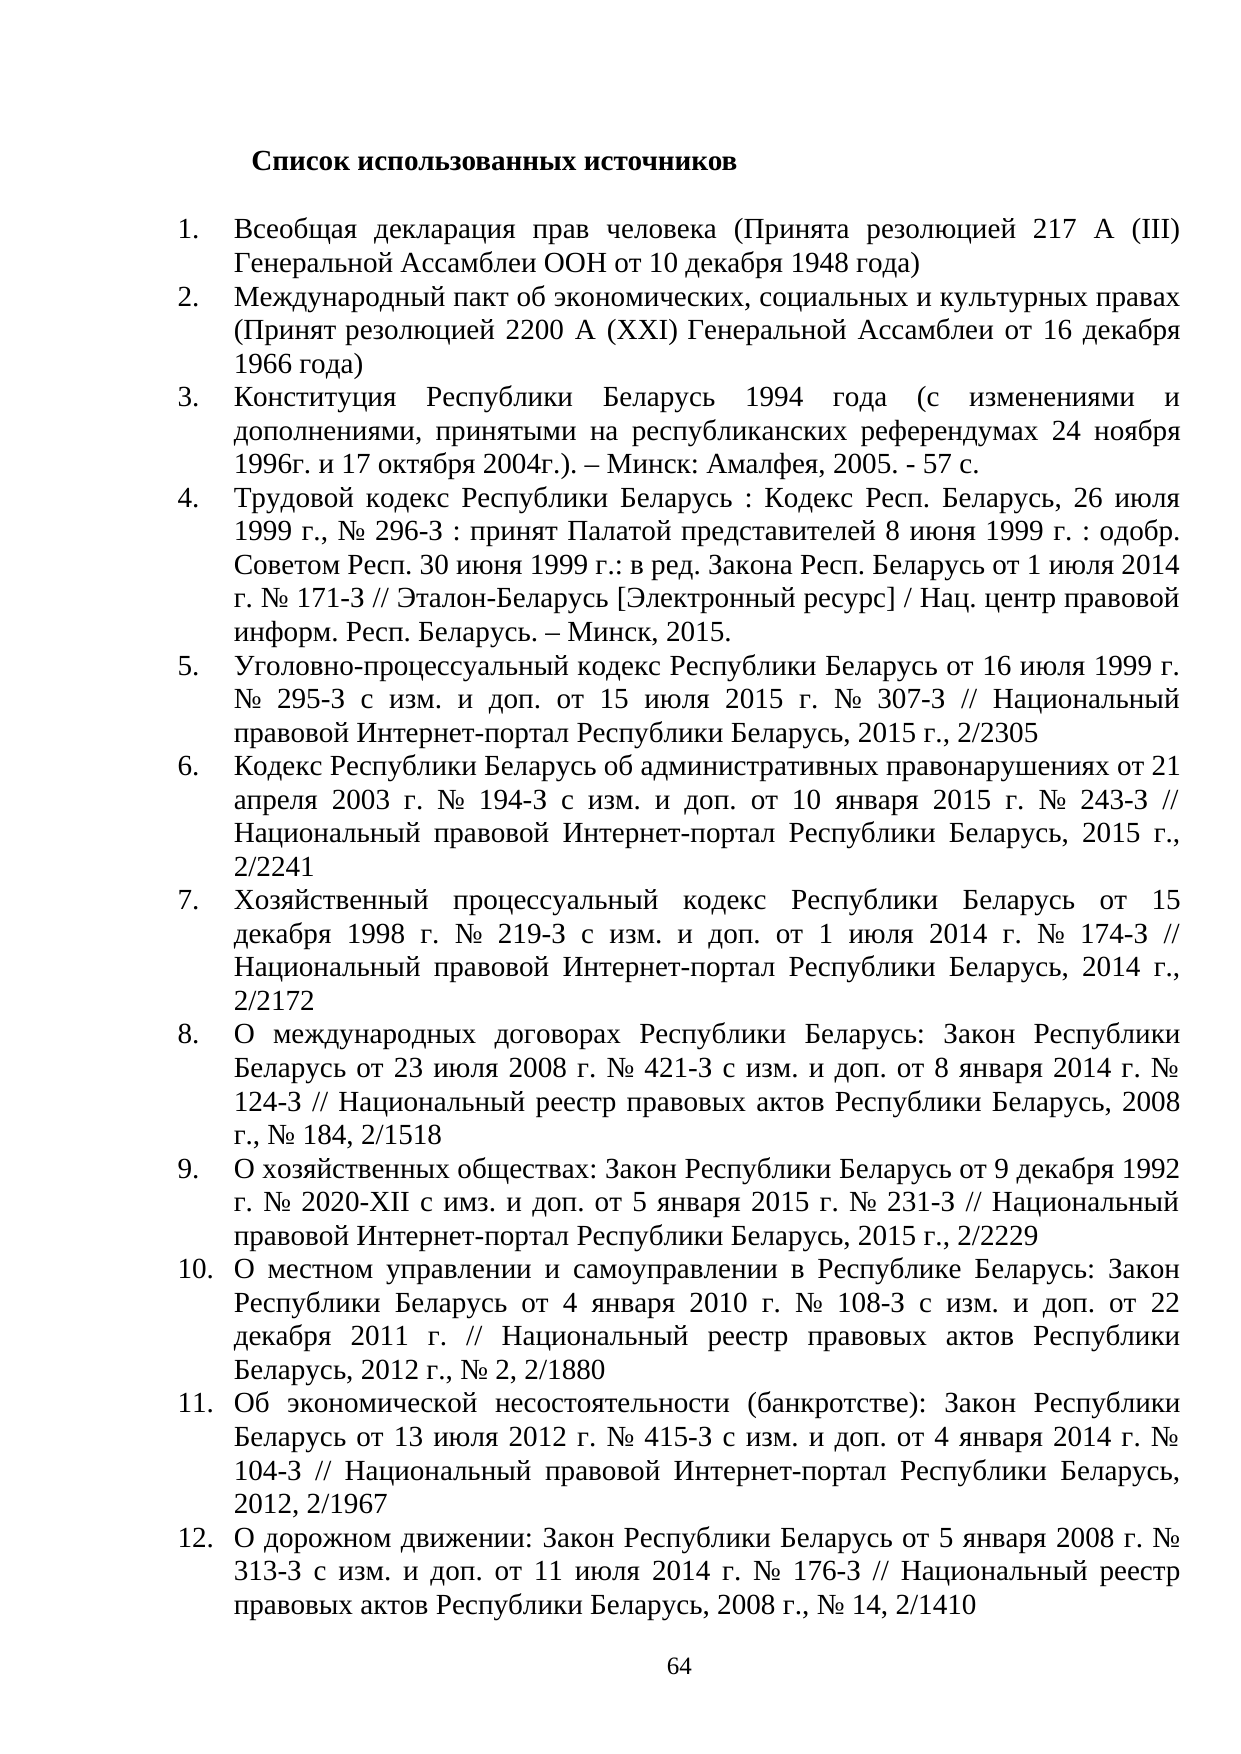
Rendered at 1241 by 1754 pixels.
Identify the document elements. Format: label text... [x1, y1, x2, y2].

list Международный пакт об экономических, социальных и культурных правах (Принят резолюцией 2200 А (XXI) Генеральной Ассамблеи от 16 декабря 1966 года) [177, 279, 1181, 379]
list Кодекс Республики Беларусь об административных правонарушениях от 21 апреля . № 194-З с изм. и доп. от 10 января . № 243-З // Национальный правовой Интернет-портал Республики Беларусь, ., 2/2241 [177, 748, 1181, 882]
list Конституция Республики Беларусь 1994 года (с изменениями и дополнениями, принятыми на республиканских референдумах 24 ноября 1996г. и 17 октября 2004г.). – Минск: Амалфея, 2005. - 57 с. [177, 379, 1181, 480]
list Трудовой кодекс Республики Беларусь : Кодекс Респ. Беларусь, 26 июля ., № 296-З : принят Палатой представителей 8 июня . : одобр. Советом Респ. 30 июня .: в ред. Закона Респ. Беларусь от 1 июля . № 171-З // Эталон-Беларусь [Электронный ресурс] / Нац. центр правовой информ. Респ. Беларусь. – Минск, 2015. [177, 480, 1181, 648]
list О местном управлении и самоуправлении в Республике Беларусь: Закон Республики Беларусь от 4 января . № 108-З с изм. и доп. от 22 декабря . // Национальный реестр правовых актов Республики Беларусь, ., № 2, 2/1880 [177, 1251, 1181, 1386]
list Хозяйственный процессуальный кодекс Республики Беларусь от 15 декабря . № 219-З с изм. и доп. от 1 июля . № 174-З // Национальный правовой Интернет-портал Республики Беларусь, ., 2/2172 [177, 882, 1181, 1017]
list О дорожном движении: Закон Республики Беларусь от 5 января . № 313-З с изм. и доп. от 11 июля . № 176-З // Национальный реестр правовых актов Республики Беларусь, ., № 14, 2/1410 [177, 1520, 1181, 1620]
subtitle Список использованных источников [177, 143, 1181, 177]
list О международных договорах Республики Беларусь: Закон Республики Беларусь от 23 июля . № 421-З с изм. и доп. от 8 января . № 124-З // Национальный реестр правовых актов Республики Беларусь, ., № 184, 2/1518 [177, 1017, 1181, 1151]
list О хозяйственных обществах: Закон Республики Беларусь от 9 декабря . № 2020-XІІ с имз. и доп. от 5 января . № 231-З // Национальный правовой Интернет-портал Республики Беларусь, ., 2/2229 [177, 1151, 1181, 1251]
list Об экономической несостоятельности (банкротстве): Закон Республики Беларусь от 13 июля . № 415-З с изм. и доп. от 4 января . № 104-З // Национальный правовой Интернет-портал Республики Беларусь, 2012, 2/1967 [177, 1386, 1181, 1520]
list Всеобщая декларация прав человека (Принята резолюцией 217 А (III) Генеральной Ассамблеи ООН от 10 декабря 1948 года) [177, 212, 1181, 279]
list Уголовно-процессуальный кодекс Республики Беларусь от 16 июля . № 295-З с изм. и доп. от 15 июля . № 307-З // Национальный правовой Интернет-портал Республики Беларусь, ., 2/2305 [177, 648, 1181, 748]
